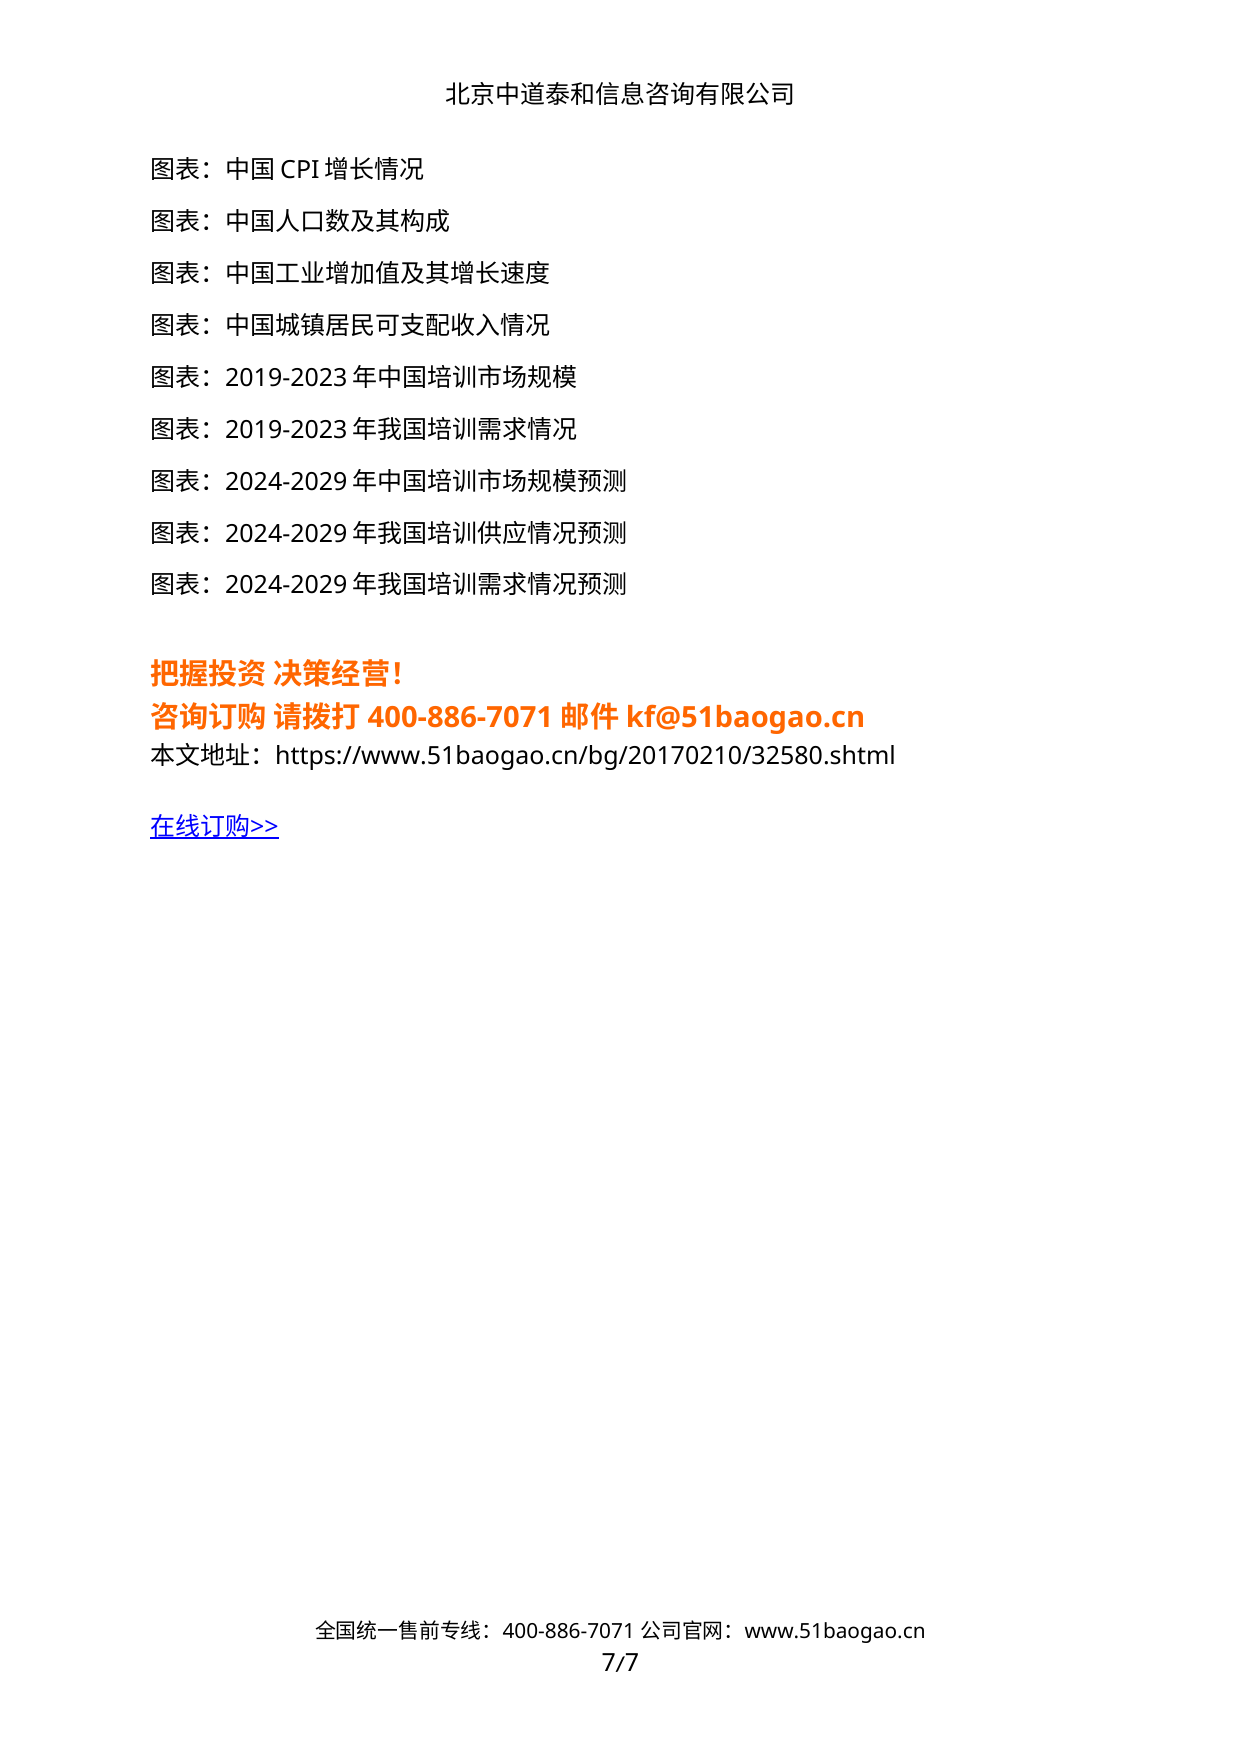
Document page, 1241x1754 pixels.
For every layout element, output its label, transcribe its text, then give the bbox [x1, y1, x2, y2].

text 图表：2024-2029年中国培训市场规模预测 [150, 461, 1090, 497]
text 图表：2024-2029年我国培训供应情况预测 [150, 513, 1090, 549]
text 图表：中国城镇居民可支配收入情况 [150, 306, 1090, 342]
text 图表：中国工业增加值及其增长速度 [150, 254, 1090, 290]
text 图表：中国CPI增长情况 [150, 150, 1090, 186]
text 把握投资 决策经营！咨询订购 请拨打 400-886-7071 邮件 kf@51baogao.cn本文地址：https://www.51baogao.cn/bg/20170210/32580.shtml [150, 617, 1090, 772]
text 图表：2019-2023年我国培训需求情况 [150, 409, 1090, 446]
text 在线订购>> [150, 772, 1090, 842]
text 图表：中国人口数及其构成 [150, 202, 1090, 238]
text 图表：2024-2029年我国培训需求情况预测 [150, 565, 1090, 601]
text 图表：2019-2023年中国培训市场规模 [150, 357, 1090, 394]
